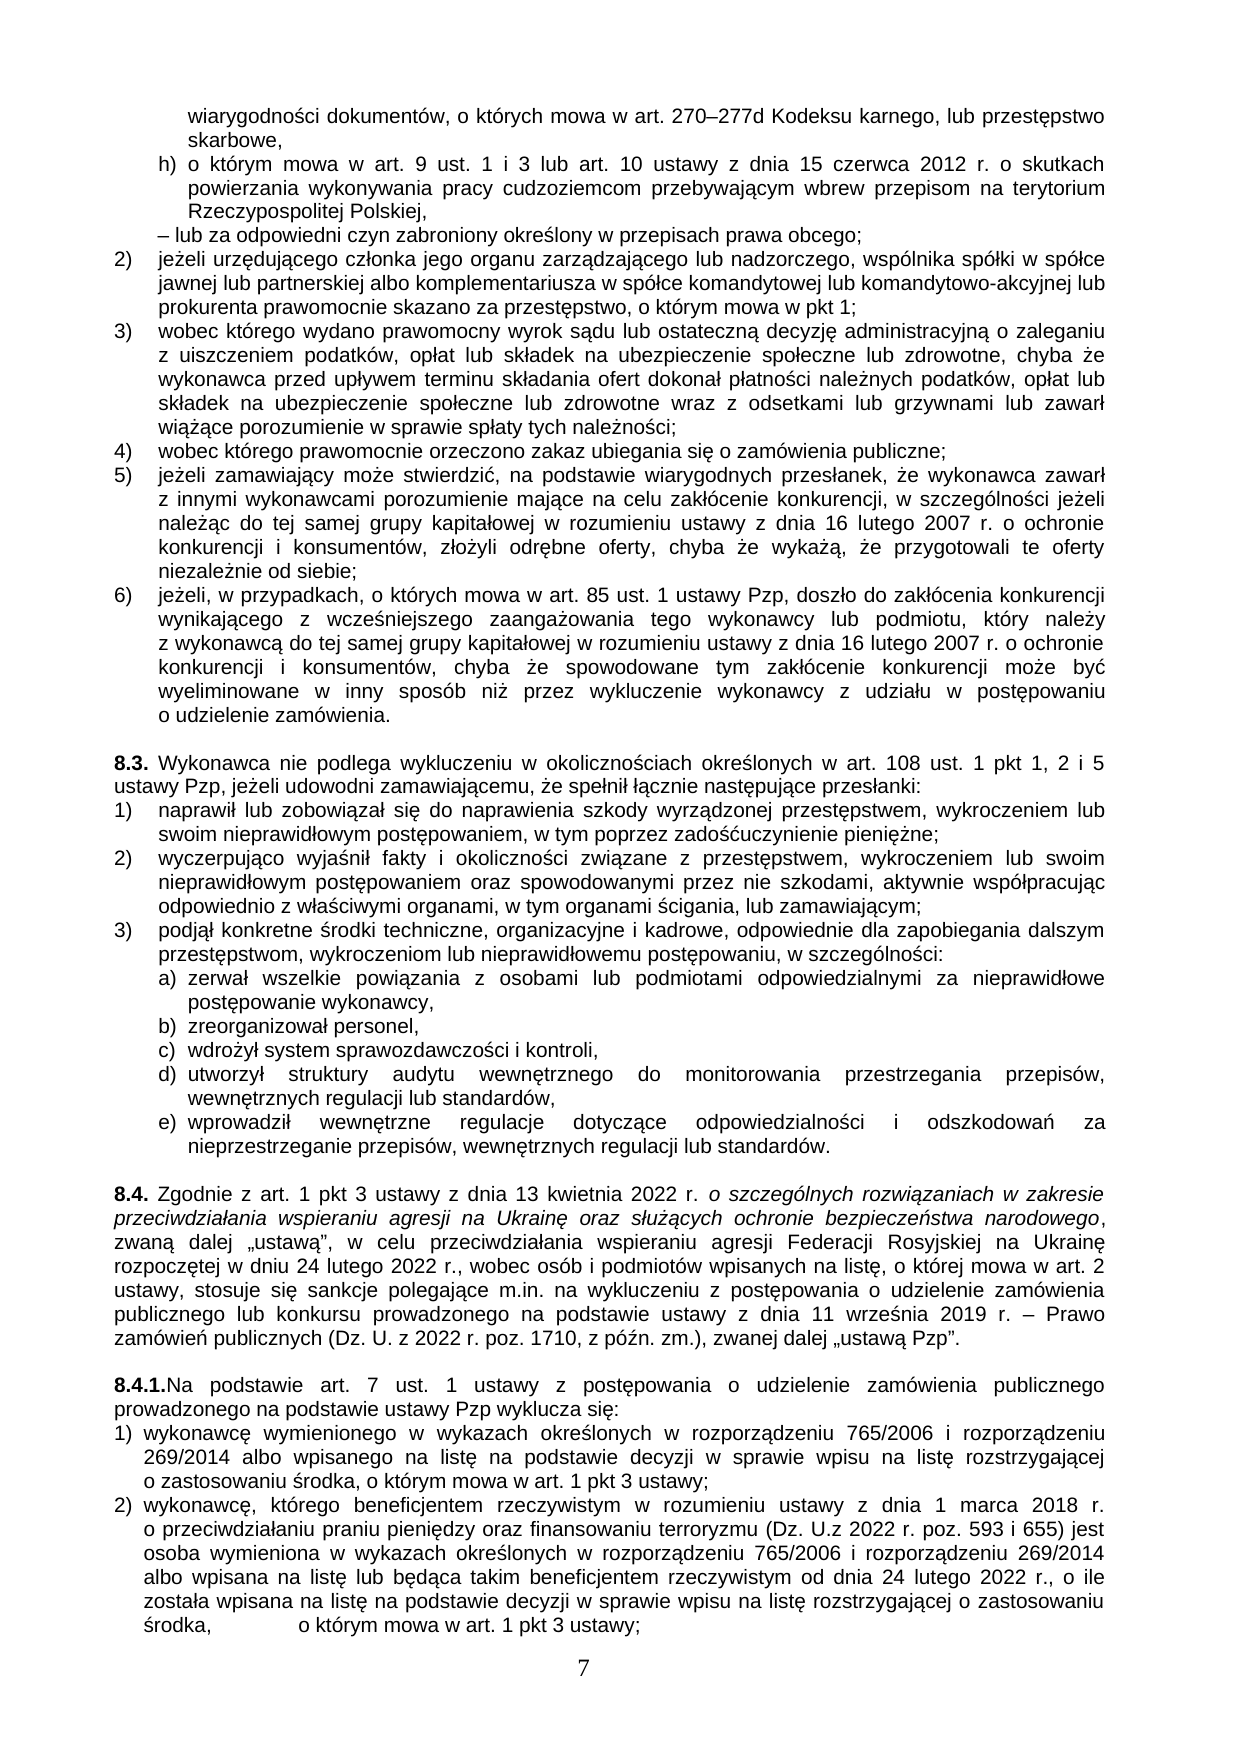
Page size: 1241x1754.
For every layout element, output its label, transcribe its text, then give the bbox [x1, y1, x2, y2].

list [158, 103, 1106, 151]
list zreorganizował personel, [158, 1014, 1106, 1038]
list wykonawcę wymienionego w wykazach określonych w rozporządzeniu 765/2006 i rozporządzeniu 269/2014 albo wpisanego na listę na podstawie decyzji w sprawie wpisu na listę rozstrzygającej o zastosowaniu środka, o którym mowa w art. 1 pkt 3 ustawy; [114, 1421, 1106, 1493]
list Na podstawie art. 7 ust. 1 ustawy z postępowania o udzielenie zamówienia publicznego prowadzonego na podstawie ustawy Pzp wyklucza się: [114, 1373, 1106, 1421]
list wobec którego prawomocnie orzeczono zakaz ubiegania się o zamówienia publiczne; [114, 439, 1106, 463]
list wykonawcę, którego beneficjentem rzeczywistym w rozumieniu ustawy z dnia 1 marca 2018 r. o przeciwdziałaniu praniu pieniędzy oraz finansowaniu terroryzmu (Dz. U.z 2022 r. poz. 593 i 655) jest osoba wymieniona w wykazach określonych w rozporządzeniu 765/2006 i rozporządzeniu 269/2014 albo wpisana na listę lub będąca takim beneficjentem rzeczywistym od dnia 24 lutego 2022 r., o ile została wpisana na listę na podstawie decyzji w sprawie wpisu na listę rozstrzygającej o zastosowaniu środka, o którym mowa w art. 1 pkt 3 ustawy; [114, 1493, 1106, 1637]
list jeżeli, w przypadkach, o których mowa w art. 85 ust. 1 ustawy Pzp, doszło do zakłócenia konkurencji wynikającego z wcześniejszego zaangażowania tego wykonawcy lub podmiotu, który należy z wykonawcą do tej samej grupy kapitałowej w rozumieniu ustawy z dnia 16 lutego 2007 r. o ochronie konkurencji i konsumentów, chyba że spowodowane tym zakłócenie konkurencji może być wyeliminowane w inny sposób niż przez wykluczenie wykonawcy z udziału w postępowaniu o udzielenie zamówienia. [114, 583, 1106, 726]
list wprowadził wewnętrzne regulacje dotyczące odpowiedzialności i odszkodowań za nieprzestrzeganie przepisów, wewnętrznych regulacji lub standardów. [158, 1110, 1106, 1158]
text – lub za odpowiedni czyn zabroniony określony w przepisach prawa obcego; [123, 223, 1106, 247]
list jeżeli urzędującego członka jego organu zarządzającego lub nadzorczego, wspólnika spółki w spółce jawnej lub partnerskiej albo komplementariusza w spółce komandytowej lub komandytowo-akcyjnej lub prokurenta prawomocnie skazano za przestępstwo, o którym mowa w pkt 1; [114, 247, 1106, 319]
list podjął konkretne środki techniczne, organizacyjne i kadrowe, odpowiednie dla zapobiegania dalszym przestępstwom, wykroczeniom lub nieprawidłowemu postępowaniu, w szczególności: [114, 918, 1106, 966]
list zerwał wszelkie powiązania z osobami lub podmiotami odpowiedzialnymi za nieprawidłowe postępowanie wykonawcy, [158, 966, 1106, 1014]
list wdrożył system sprawozdawczości i kontroli, [158, 1038, 1106, 1062]
text 8.3. Wykonawca nie podlega wykluczeniu w okolicznościach określonych w art. 108 ust. 1 pkt 1, 2 i 5 ustawy Pzp, jeżeli udowodni zamawiającemu, że spełnił łącznie następujące przesłanki: [114, 750, 1106, 798]
list jeżeli zamawiający może stwierdzić, na podstawie wiarygodnych przesłanek, że wykonawca zawarł z innymi wykonawcami porozumienie mające na celu zakłócenie konkurencji, w szczególności jeżeli należąc do tej samej grupy kapitałowej w rozumieniu ustawy z dnia 16 lutego 2007 r. o ochronie konkurencji i konsumentów, złożyli odrębne oferty, chyba że wykażą, że przygotowali te oferty niezależnie od siebie; [114, 463, 1106, 583]
list o którym mowa w art. 9 ust. 1 i 3 lub art. 10 ustawy z dnia 15 czerwca 2012 r. o skutkach powierzania wykonywania pracy cudzoziemcom przebywającym wbrew przepisom na terytorium Rzeczypospolitej Polskiej, [158, 151, 1106, 223]
list wyczerpująco wyjaśnił fakty i okoliczności związane z przestępstwem, wykroczeniem lub swoim nieprawidłowym postępowaniem oraz spowodowanymi przez nie szkodami, aktywnie współpracując odpowiednio z właściwymi organami, w tym organami ścigania, lub zamawiającym; [114, 846, 1106, 918]
list wobec którego wydano prawomocny wyrok sądu lub ostateczną decyzję administracyjną o zaleganiu z uiszczeniem podatków, opłat lub składek na ubezpieczenie społeczne lub zdrowotne, chyba że wykonawca przed upływem terminu składania ofert dokonał płatności należnych podatków, opłat lub składek na ubezpieczenie społeczne lub zdrowotne wraz z odsetkami lub grzywnami lub zawarł wiążące porozumienie w sprawie spłaty tych należności; [114, 319, 1106, 439]
list utworzył struktury audytu wewnętrznego do monitorowania przestrzegania przepisów, wewnętrznych regulacji lub standardów, [158, 1062, 1106, 1110]
list naprawił lub zobowiązał się do naprawienia szkody wyrządzonej przestępstwem, wykroczeniem lub swoim nieprawidłowym postępowaniem, w tym poprzez zadośćuczynienie pieniężne; [114, 798, 1106, 846]
text 8.4. Zgodnie z art. 1 pkt 3 ustawy z dnia 13 kwietnia 2022 r. o szczególnych rozwiązaniach w zakresie przeciwdziałania wspieraniu agresji na Ukrainę oraz służących ochronie bezpieczeństwa narodowego, zwaną dalej „ustawą”, w celu przeciwdziałania wspieraniu agresji Federacji Rosyjskiej na Ukrainę rozpoczętej w dniu 24 lutego 2022 r., wobec osób i podmiotów wpisanych na listę, o której mowa w art. 2 ustawy, stosuje się sankcje polegające m.in. na wykluczeniu z postępowania o udzielenie zamówienia publicznego lub konkursu prowadzonego na podstawie ustawy z dnia 11 września 2019 r. – Prawo zamówień publicznych (Dz. U. z 2022 r. poz. 1710, z późn. zm.), zwanej dalej „ustawą Pzp”. [114, 1182, 1106, 1349]
